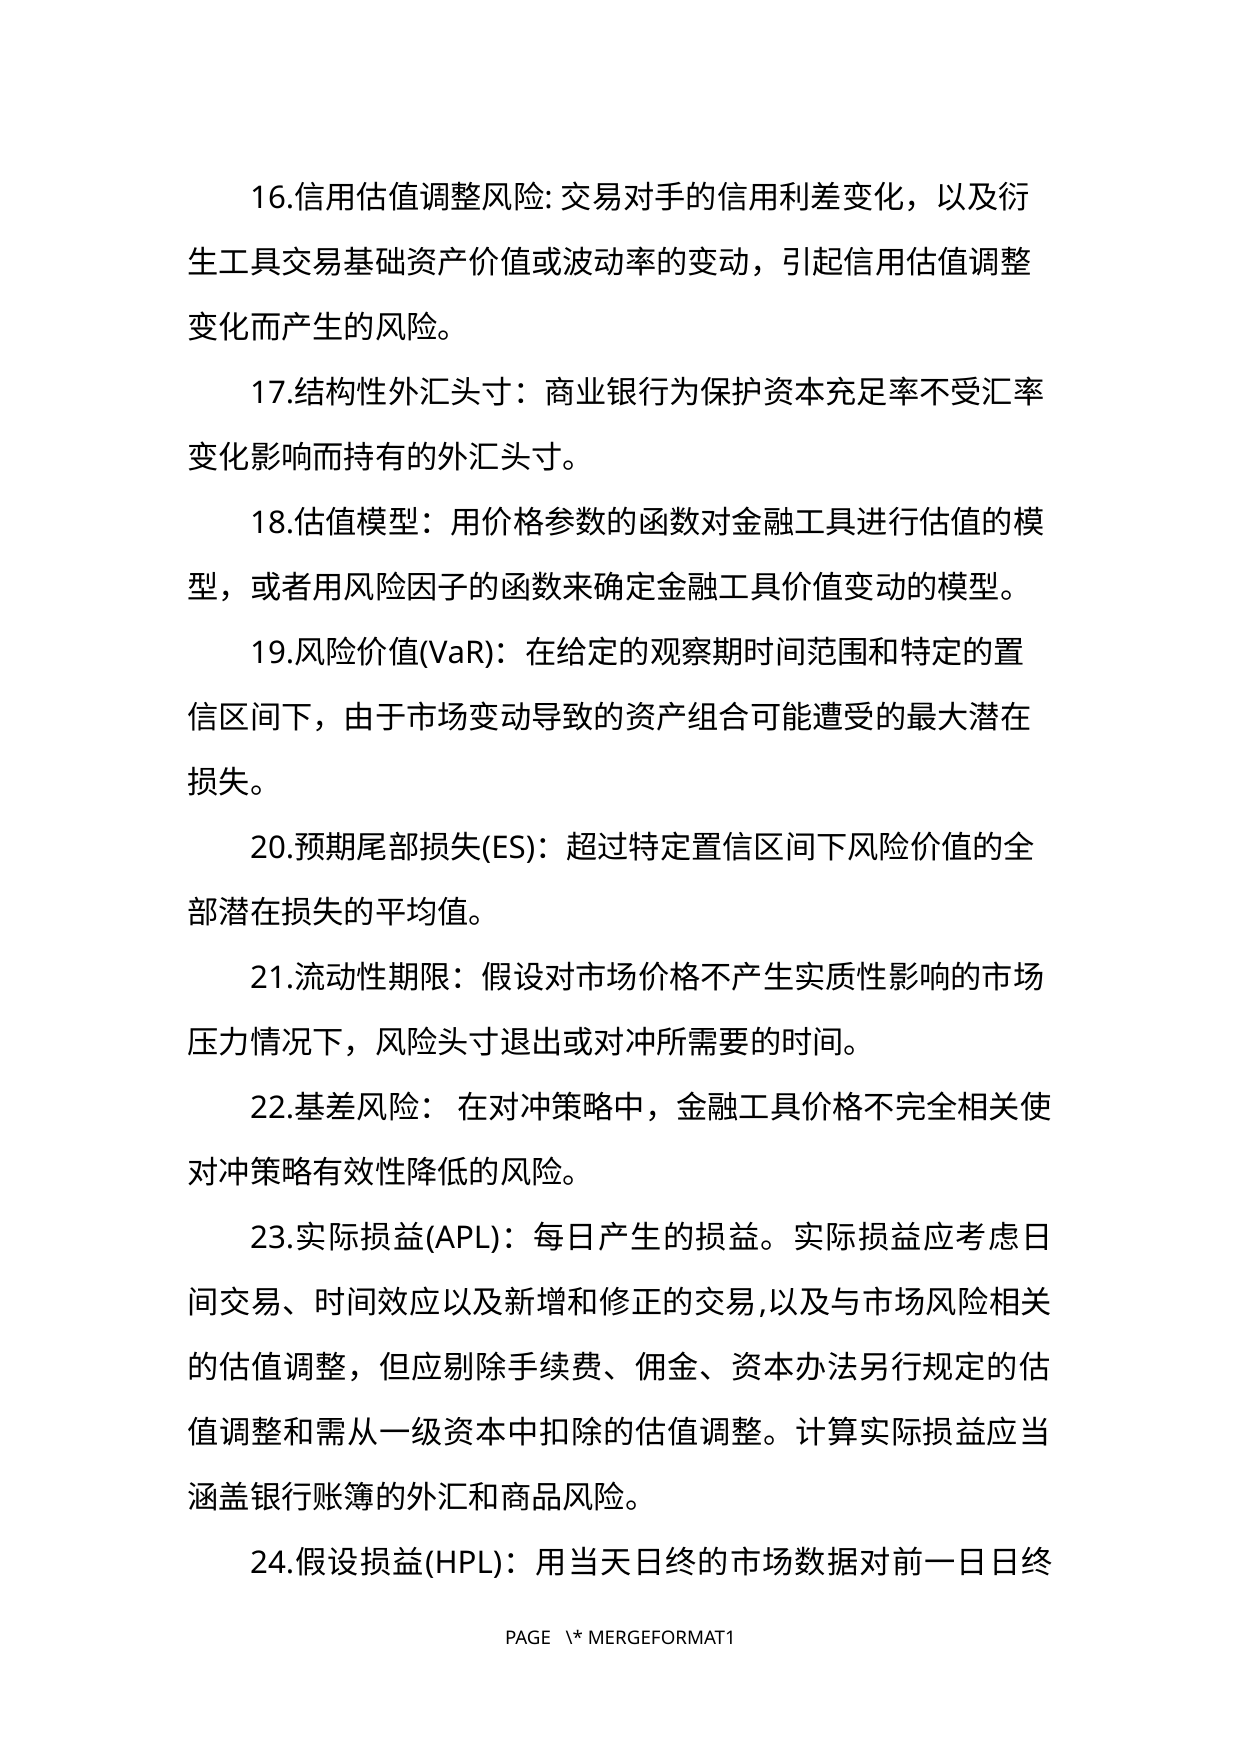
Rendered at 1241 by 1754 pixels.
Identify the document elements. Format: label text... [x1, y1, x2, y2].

text 20.预期尾部损失(ES)：超过特定置信区间下风险价值的全部潜在损失的平均值。 [187, 812, 1053, 942]
text 21.流动性期限：假设对市场价格不产生实质性影响的市场压力情况下，风险头寸退出或对冲所需要的时间。 [187, 942, 1053, 1072]
text 19.风险价值(VaR)：在给定的观察期时间范围和特定的置信区间下，由于市场变动导致的资产组合可能遭受的最大潜在损失。 [187, 617, 1053, 812]
text 17.结构性外汇头寸：商业银行为保护资本充足率不受汇率变化影响而持有的外汇头寸。 [187, 357, 1053, 487]
text 18.估值模型：用价格参数的函数对金融工具进行估值的模型，或者用风险因子的函数来确定金融工具价值变动的模型。 [187, 487, 1053, 617]
text 16.信用估值调整风险: 交易对手的信用利差变化，以及衍生工具交易基础资产价值或波动率的变动，引起信用估值调整变化而产生的风险。 [187, 162, 1053, 357]
text 23.实际损益(APL)：每日产生的损益。实际损益应考虑日间交易、时间效应以及新增和修正的交易,以及与市场风险相关的估值调整，但应剔除手续费、佣金、资本办法另行规定的估值调整和需从一级资本中扣除的估值调整。计算实际损益应当涵盖银行账簿的外汇和商品风险。 [187, 1202, 1053, 1527]
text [187, 1527, 1053, 1592]
text 22.基差风险： 在对冲策略中，金融工具价格不完全相关使对冲策略有效性降低的风险。 [187, 1072, 1053, 1202]
